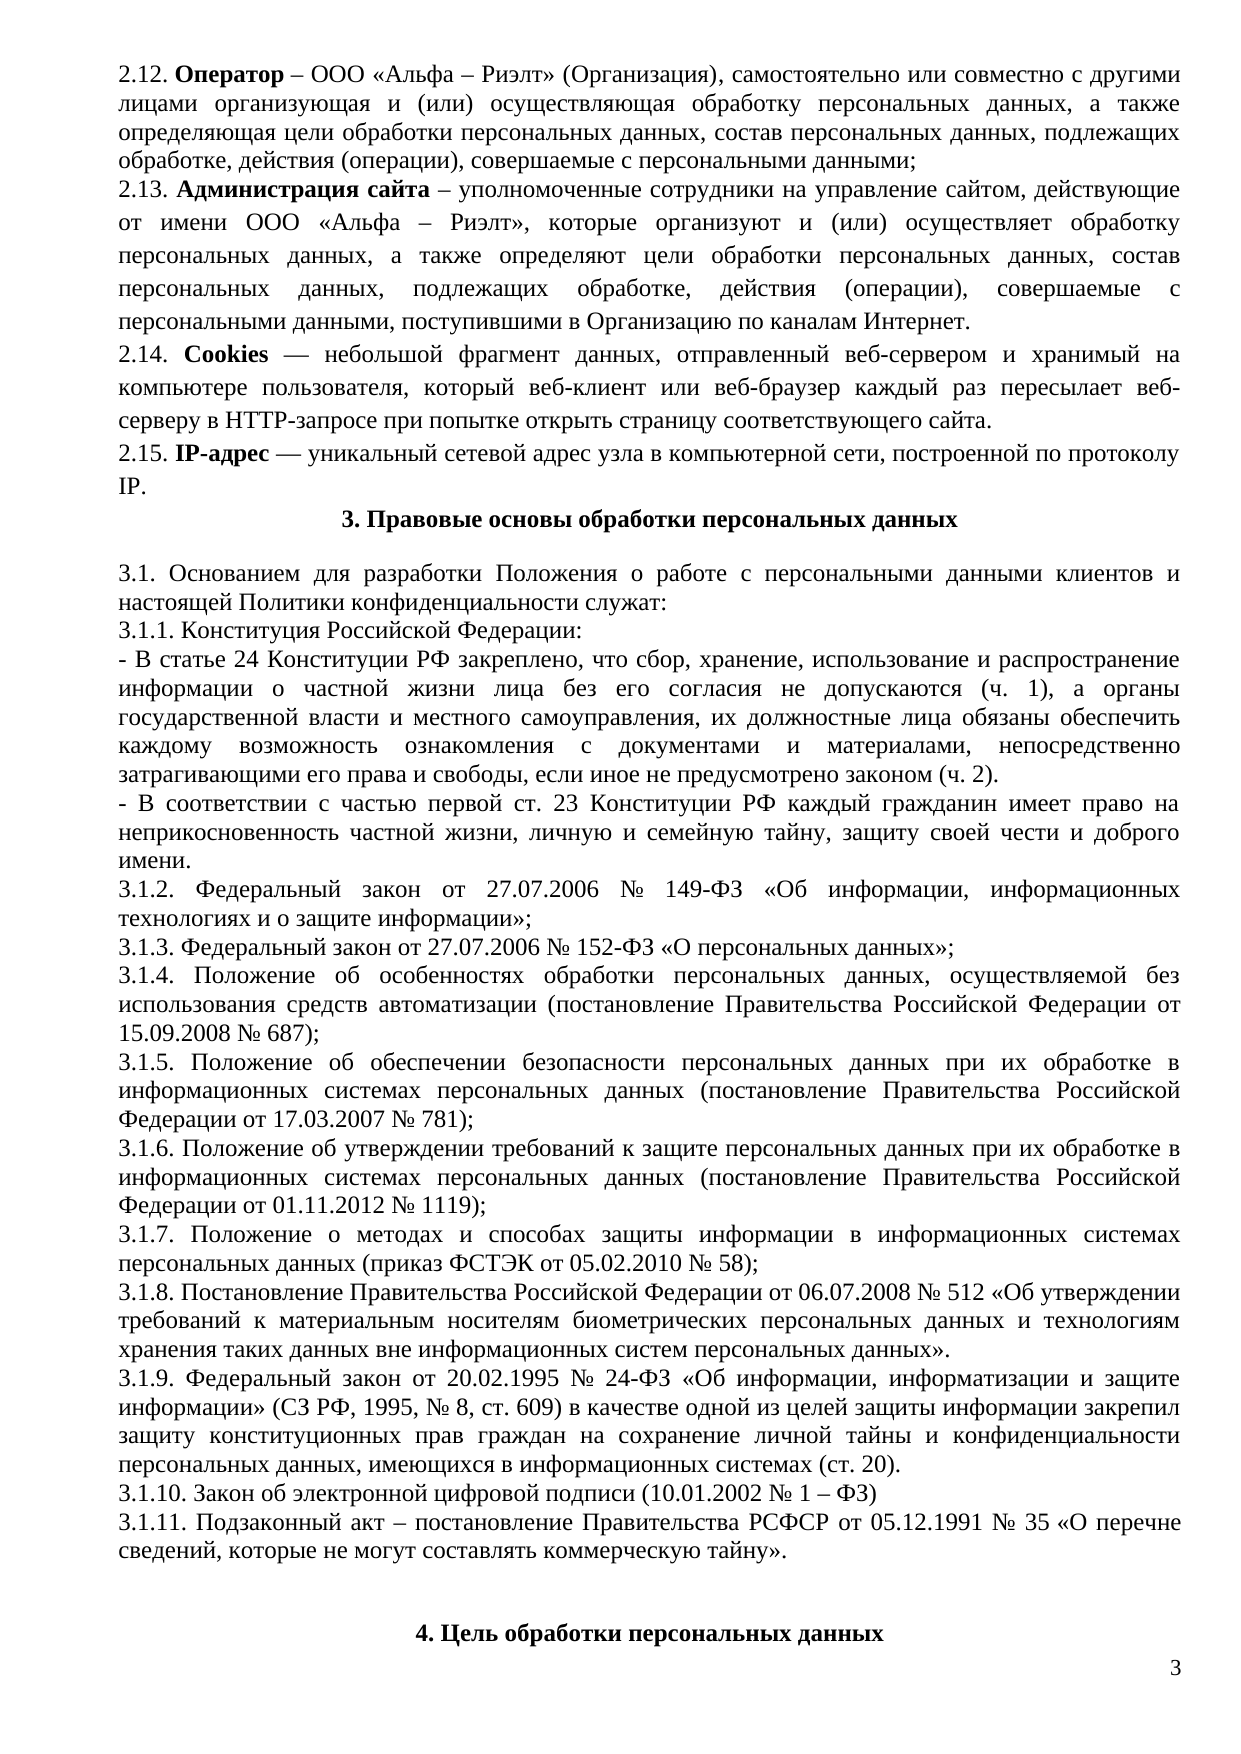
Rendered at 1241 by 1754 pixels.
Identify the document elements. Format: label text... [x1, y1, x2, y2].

text 3.1.8. Постановление Правительства Российской Федерации от 06.07.2008 № 512 «Об утверждении требований к материальным носителям биометрических персональных данных и технологиям хранения таких данных вне информационных систем персональных данных». [118, 1277, 1181, 1363]
text - В статье 24 Конституции РФ закреплено, что сбор, хранение, использование и распространение информации о частной жизни лица без его согласия не допускаются (ч. 1), а органы государственной власти и местного самоуправления, их должностные лица обязаны обеспечить каждому возможность ознакомления с документами и материалами, непосредственно затрагивающими его права и свободы, если иное не предусмотрено законом (ч. 2). [118, 644, 1181, 788]
text 2.15. IP-адрес — уникальный сетевой адрес узла в компьютерной сети, построенной по протоколу IP. [118, 438, 1181, 500]
text 4. Цель обработки персональных данных [118, 1618, 1181, 1647]
text 3.1.2. Федеральный закон от 27.07.2006 № 149-ФЗ «Об информации, информационных технологиях и о защите информации»; [118, 874, 1181, 932]
text 2.13. Администрация сайта – уполномоченные сотрудники на управление сайтом, действующие от имени ООО «Альфа – Риэлт», которые организуют и (или) осуществляет обработку персональных данных, а также определяют цели обработки персональных данных, состав персональных данных, подлежащих обработке, действия (операции), совершаемые с персональными данными, поступившими в Организацию по каналам Интернет. [118, 174, 1181, 335]
text 3.1.9. Федеральный закон от 20.02.1995 № 24-ФЗ «Об информации, информатизации и защите информации» (СЗ РФ, 1995, № 8, ст. 609) в качестве одной из целей защиты информации закрепил защиту конституционных прав граждан на сохранение личной тайны и конфиденциальности персональных данных, имеющихся в информационных системах (ст. 20). [118, 1363, 1181, 1478]
text 3.1.5. Положение об обеспечении безопасности персональных данных при их обработке в информационных системах персональных данных (постановление Правительства Российской Федерации от 17.03.2007 № 781); [118, 1047, 1181, 1133]
text 3.1.3. Федеральный закон от 27.07.2006 № 152-ФЗ «О персональных данных»; [118, 932, 1181, 961]
text 3.1.4. Положение об особенностях обработки персональных данных, осуществляемой без использования средств автоматизации (постановление Правительства Российской Федерации от 15.09.2008 № 687); [118, 961, 1181, 1047]
text - В соответствии с частью первой ст. 23 Конституции РФ каждый гражданин имеет право на неприкосновенность частной жизни, личную и семейную тайну, защиту своей чести и доброго имени. [118, 788, 1181, 874]
text 3.1.1. Конституция Российской Федерации: [118, 616, 1181, 644]
text 2.14. Cookies — небольшой фрагмент данных, отправленный веб-сервером и хранимый на компьютере пользователя, который веб-клиент или веб-браузер каждый раз пересылает веб-серверу в HTTP-запросе при попытке открыть страницу соответствующего сайта. [118, 339, 1181, 434]
text 3.1.11. Подзаконный акт – постановление Правительства РСФСР от 05.12.1991 № 35 «О перечне сведений, которые не могут составлять коммерческую тайну». [118, 1507, 1181, 1564]
text 3.1.7. Положение о методах и способах защиты информации в информационных системах персональных данных (приказ ФСТЭК от 05.02.2010 № 58); [118, 1219, 1181, 1277]
text 3.1.6. Положение об утверждении требований к защите персональных данных при их обработке в информационных системах персональных данных (постановление Правительства Российской Федерации от 01.11.2012 № 1119); [118, 1133, 1181, 1219]
text 2.12. Оператор – ООО «Альфа – Риэлт» (Организация), самостоятельно или совместно с другими лицами организующая и (или) осуществляющая обработку персональных данных, а также определяющая цели обработки персональных данных, состав персональных данных, подлежащих обработке, действия (операции), совершаемые с персональными данными; [118, 59, 1181, 174]
text 3.1.10. Закон об электронной цифровой подписи (10.01.2002 № 1 – ФЗ) [118, 1478, 1181, 1507]
text 3.1. Основанием для разработки Положения о работе с персональными данными клиентов и настоящей Политики конфиденциальности служат: [118, 558, 1181, 616]
text 3. Правовые основы обработки персональных данных [118, 504, 1181, 533]
